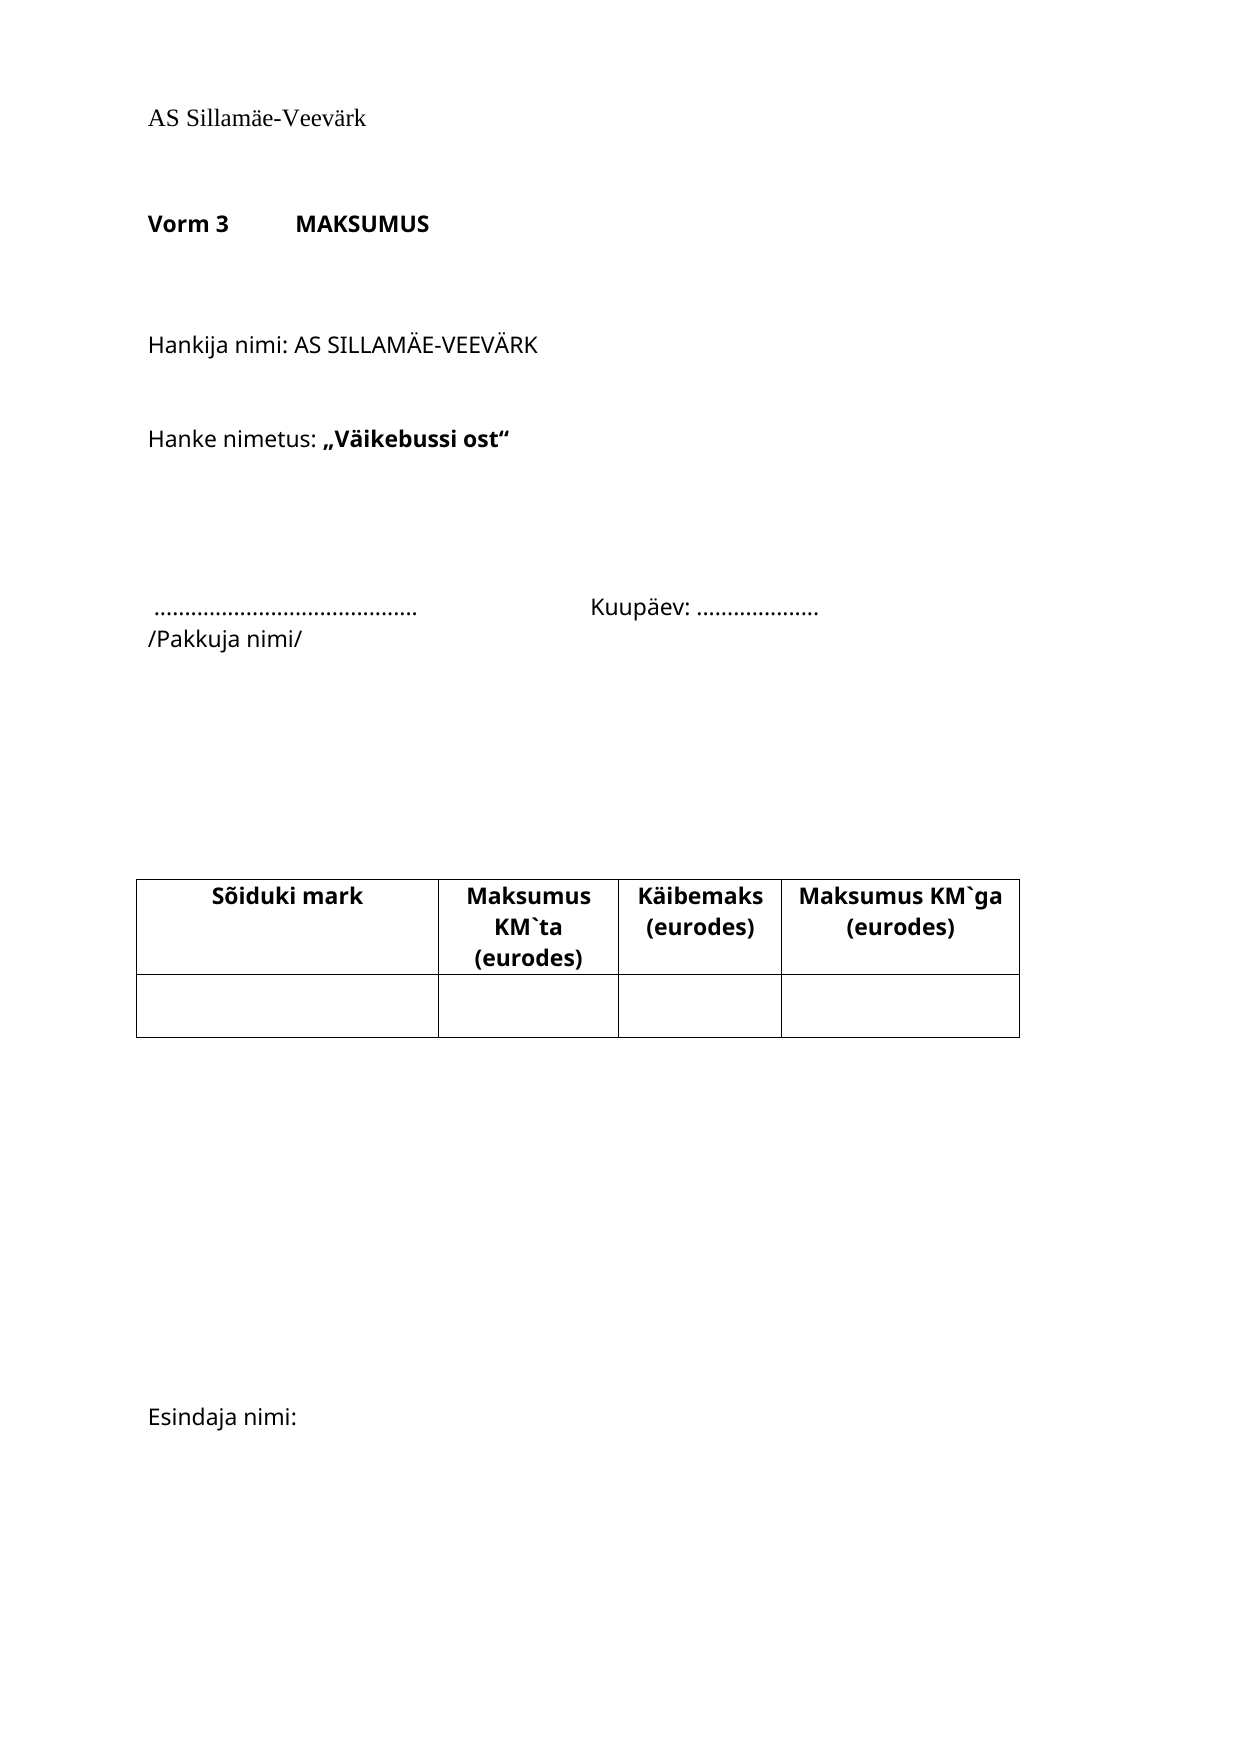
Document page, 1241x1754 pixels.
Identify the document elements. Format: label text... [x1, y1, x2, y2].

text Hankija nimi: AS SILLAMÄE-VEEVÄRK [148, 329, 1093, 360]
text ........................................... Kuupäev: .................... [148, 591, 1093, 622]
table_header Maksumus KM`ta (eurodes) [439, 880, 618, 973]
table_cell [439, 975, 618, 1037]
text /Pakkuja nimi/ [148, 622, 1093, 654]
table_cell [137, 975, 438, 1037]
text Esindaja nimi: [148, 1401, 1093, 1432]
text Vorm 3 MAKSUMUS [148, 208, 1093, 239]
table_cell [782, 975, 1019, 1037]
text Hanke nimetus: „Väikebussi ost“ [148, 422, 1093, 454]
table_header Maksumus KM`ga (eurodes) [782, 880, 1019, 973]
table_cell [619, 975, 781, 1037]
table_header Sõiduki mark [137, 880, 438, 973]
table_header Käibemaks (eurodes) [619, 880, 781, 973]
